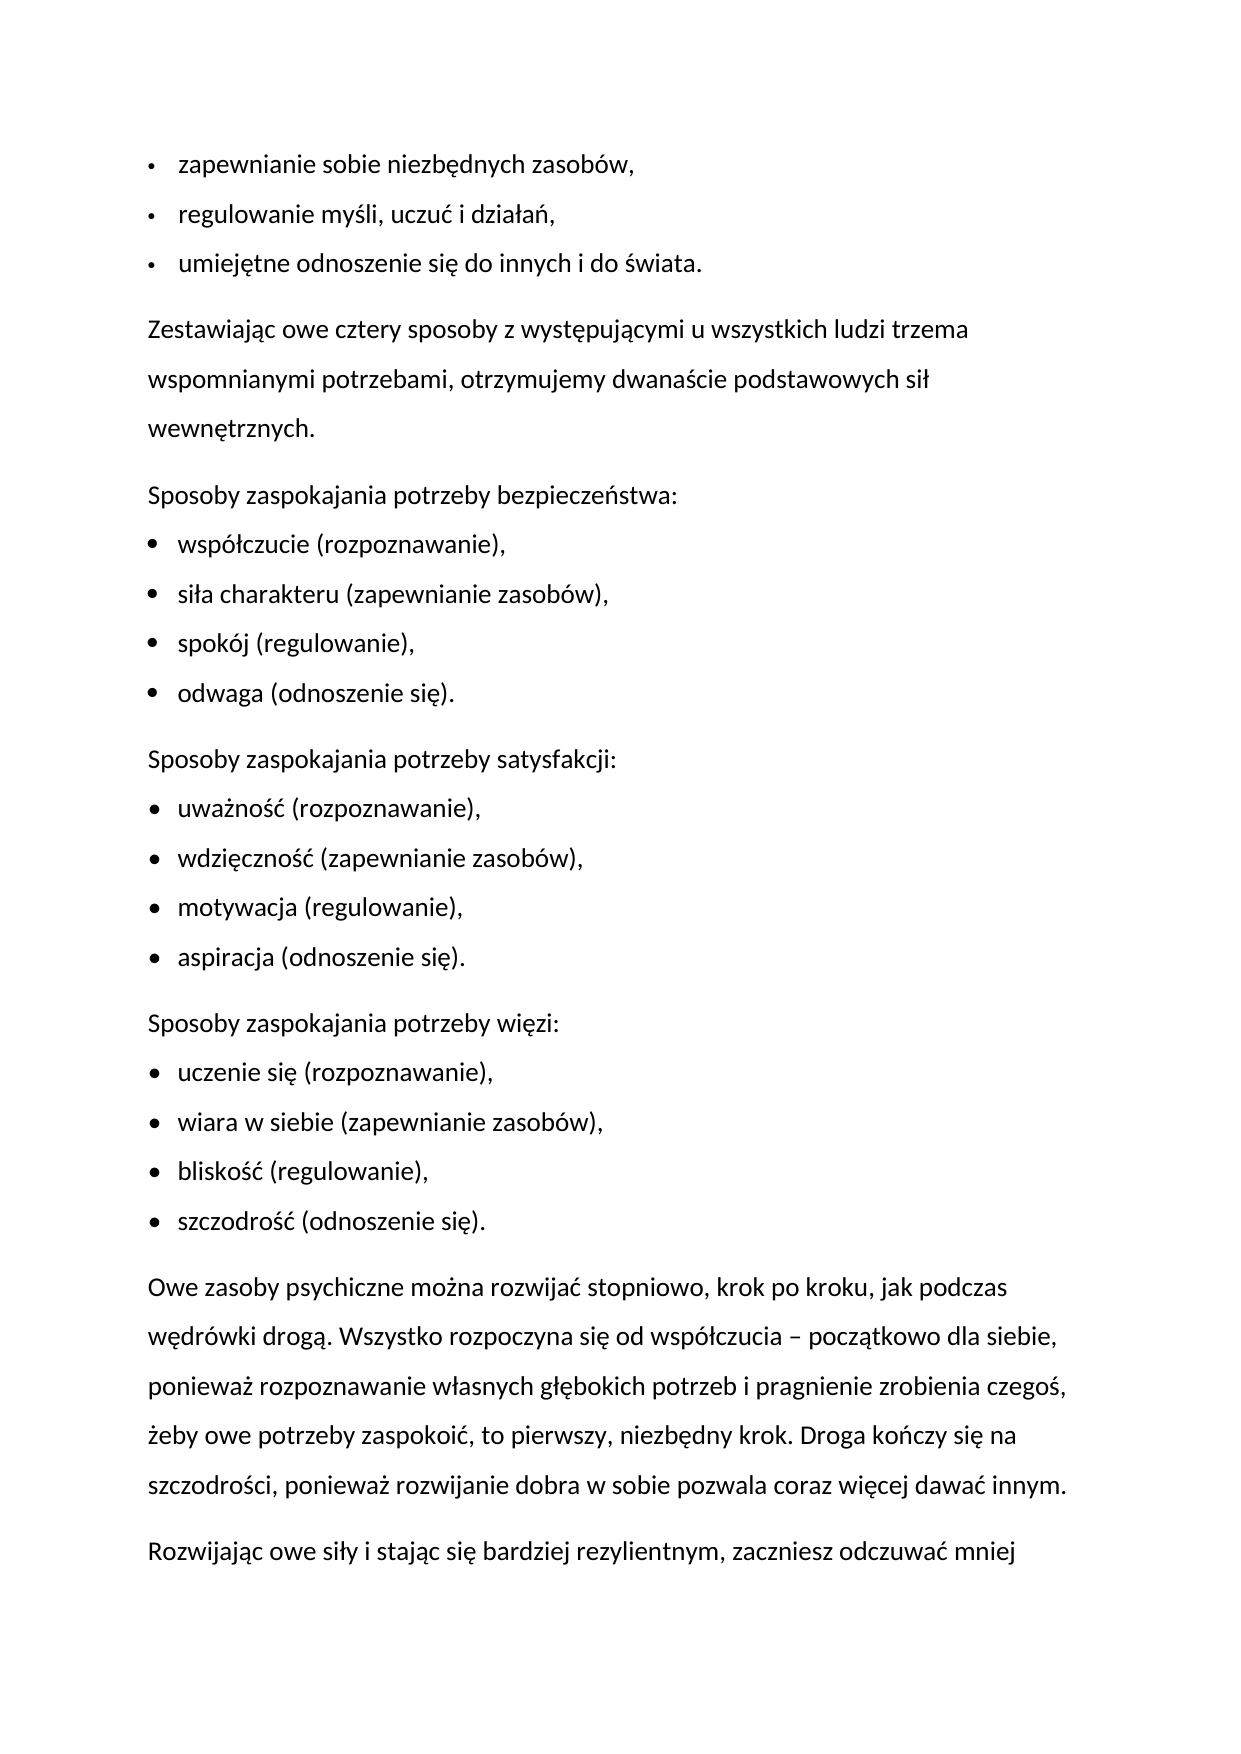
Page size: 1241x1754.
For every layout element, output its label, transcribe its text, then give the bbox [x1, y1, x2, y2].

text • uważność (rozpoznawanie), [148, 791, 1093, 824]
list regulowanie myśli, uczuć i działań, [148, 197, 1093, 230]
text Sposoby zaspokajania potrzeby bezpieczeństwa: [148, 478, 1093, 511]
text • motywacja (regulowanie), [148, 890, 1093, 923]
text • bliskość (regulowanie), [148, 1154, 1093, 1187]
text • wdzięczność (zapewnianie zasobów), [148, 841, 1093, 874]
text • aspiracja (odnoszenie się). [148, 940, 1093, 973]
text Owe zasoby psychiczne można rozwijać stopniowo, krok po kroku, jak podczas wędrówki drogą. Wszystko rozpoczyna się od współczucia – początkowo dla siebie, ponieważ rozpoznawanie własnych głębokich potrzeb i pragnienie zrobienia czegoś, żeby owe potrzeby zaspokoić, to pierwszy, niezbędny krok. Droga kończy się na szczodrości, ponieważ rozwijanie dobra w sobie pozwala coraz więcej dawać innym. [148, 1270, 1093, 1501]
text Sposoby zaspokajania potrzeby więzi: [148, 1006, 1093, 1039]
list umiejętne odnoszenie się do innych i do świata. [148, 247, 1093, 279]
list siła charakteru (zapewnianie zasobów), [148, 577, 1093, 610]
list zapewnianie sobie niezbędnych zasobów, [148, 148, 1093, 181]
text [148, 1534, 1093, 1567]
list spokój (regulowanie), [148, 626, 1093, 659]
text • uczenie się (rozpoznawanie), [148, 1055, 1093, 1088]
text Sposoby zaspokajania potrzeby satysfakcji: [148, 742, 1093, 775]
text • wiara w siebie (zapewnianie zasobów), [148, 1105, 1093, 1138]
text • szczodrość (odnoszenie się). [148, 1204, 1093, 1237]
text Zestawiając owe cztery sposoby z występującymi u wszystkich ludzi trzema wspomnianymi potrzebami, otrzymujemy dwanaście podstawowych sił wewnętrznych. [148, 313, 1093, 445]
list odwaga (odnoszenie się). [148, 676, 1093, 709]
list współczucie (rozpoznawanie), [148, 527, 1093, 560]
